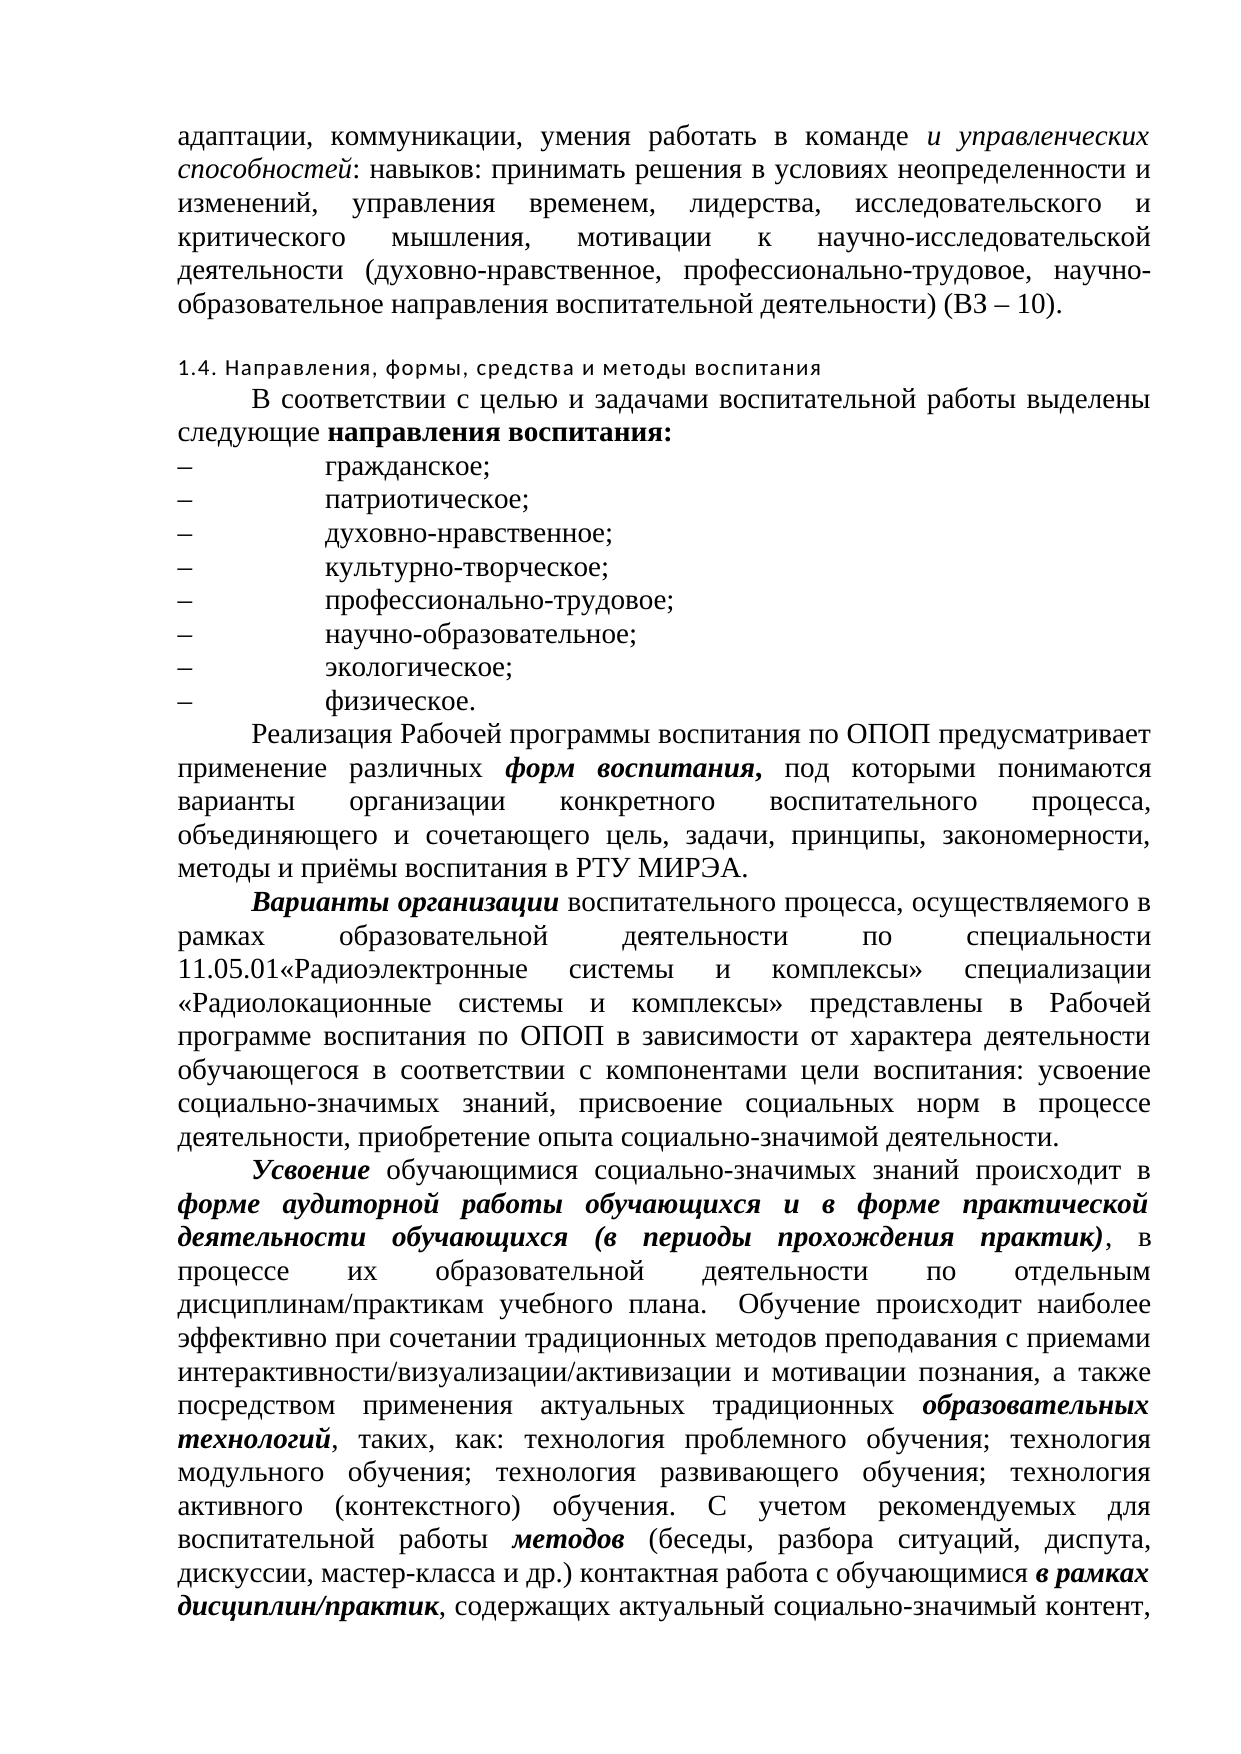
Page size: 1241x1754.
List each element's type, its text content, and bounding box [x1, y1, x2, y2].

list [177, 118, 1152, 319]
text Варианты организации воспитательного процесса, осуществляемого в рамках образовательной деятельности по специальности 11.05.01«Радиоэлектронные системы и комплексы» специализации «Радиолокационные системы и комплексы» представлены в Рабочей программе воспитания по ОПОП в зависимости от характера деятельности обучающегося в соответствии с компонентами цели воспитания: усвоение социально-значимых знаний, присвоение социальных норм в процессе деятельности, приобретение опыта социально-значимой деятельности. [177, 884, 1152, 1152]
text – физическое. [177, 683, 1152, 716]
list 1.4. Направления, формы, средства и методы воспитания [177, 353, 1152, 381]
text – научно-образовательное; [177, 616, 1152, 649]
text – духовно-нравственное; [177, 515, 1152, 549]
text – культурно-творческое; [177, 549, 1152, 582]
text – гражданское; [177, 448, 1152, 482]
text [177, 1152, 1152, 1622]
text Реализация Рабочей программы воспитания по ОПОП предусматривает применение различных форм воспитания, под которыми понимаются варианты организации конкретного воспитательного процесса, объединяющего и сочетающего цель, задачи, принципы, закономерности, методы и приёмы воспитания в РТУ МИРЭА. [177, 716, 1152, 884]
text – профессионально-трудовое; [177, 582, 1152, 616]
text В соответствии с целью и задачами воспитательной работы выделены следующие направления воспитания: [177, 381, 1152, 448]
text – патриотическое; [177, 482, 1152, 515]
text – экологическое; [177, 649, 1152, 683]
